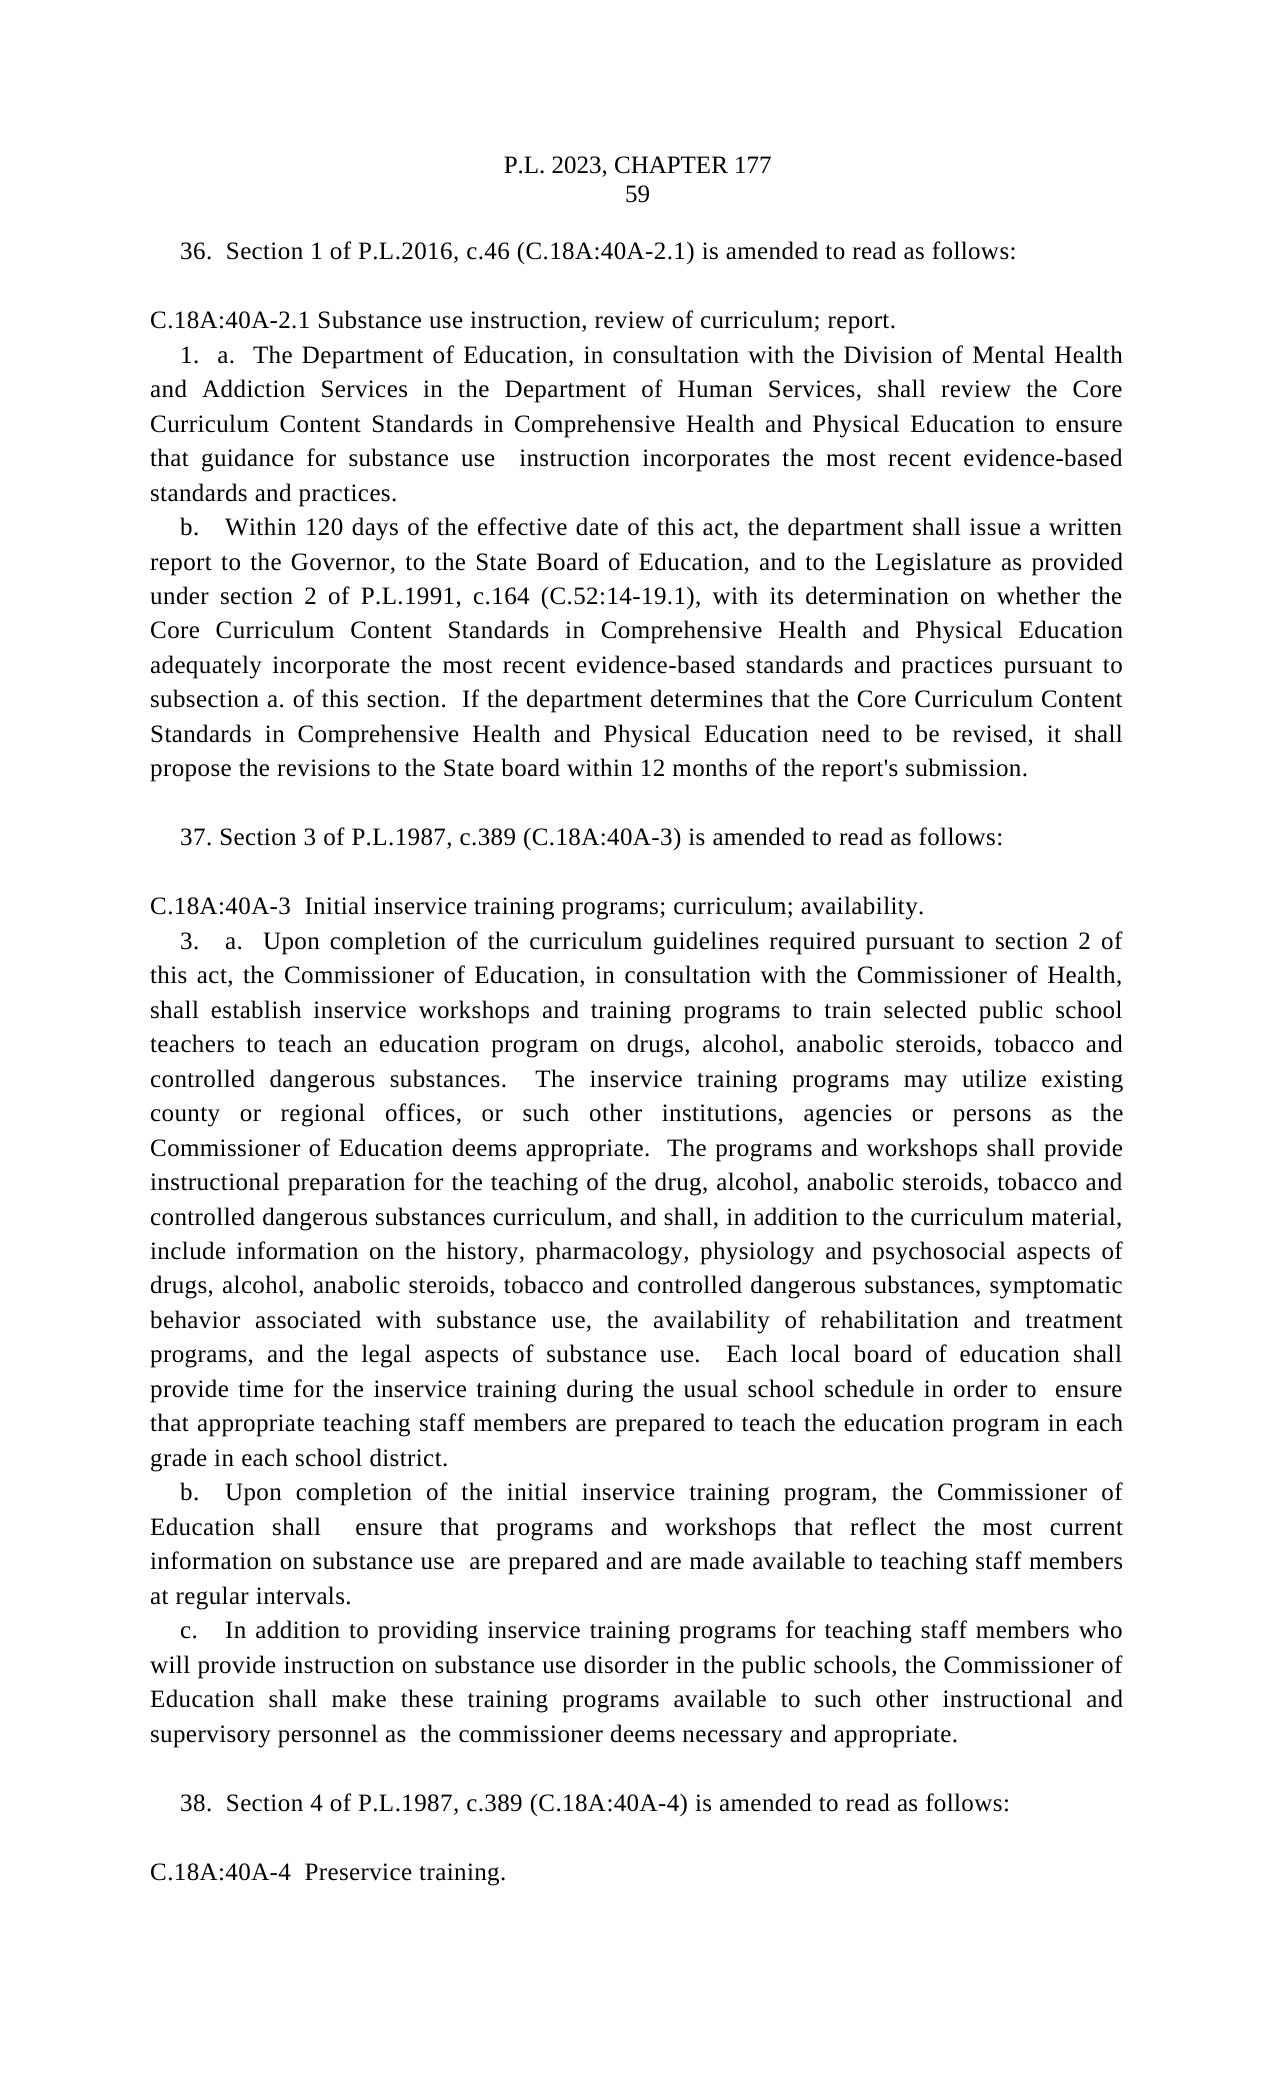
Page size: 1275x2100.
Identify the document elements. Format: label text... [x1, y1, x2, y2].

text C.18A:40A-4 Preservice training. [150, 1857, 1125, 1886]
text 38. Section 4 of P.L.1987, c.389 (C.18A:40A-4) is amended to read as follows: [150, 1788, 1125, 1817]
text C.18A:40A-2.1 Substance use instruction, review of curriculum; report. [150, 305, 1125, 334]
text b. Upon completion of the initial inservice training program, the Commissioner of Education shall ensure that programs and workshops that reflect the most current information on substance use are prepared and are made available to teaching staff members at regular intervals. [150, 1477, 1125, 1610]
text 36. Section 1 of P.L.2016, c.46 (C.18A:40A-2.1) is amended to read as follows: [150, 236, 1125, 265]
text 37. Section 3 of P.L.1987, c.389 (C.18A:40A-3) is amended to read as follows: [150, 822, 1125, 851]
text 3. a. Upon completion of the curriculum guidelines required pursuant to section 2 of this act, the Commissioner of Education, in consultation with the Commissioner of Health, shall establish inservice workshops and training programs to train selected public school teachers to teach an education program on drugs, alcohol, anabolic steroids, tobacco and controlled dangerous substances. The inservice training programs may utilize existing county or regional offices, or such other institutions, agencies or persons as the Commissioner of Education deems appropriate. The programs and workshops shall provide instructional preparation for the teaching of the drug, alcohol, anabolic steroids, tobacco and controlled dangerous substances curriculum, and shall, in addition to the curriculum material, include information on the history, pharmacology, physiology and psychosocial aspects of drugs, alcohol, anabolic steroids, tobacco and controlled dangerous substances, symptomatic behavior associated with substance use, the availability of rehabilitation and treatment programs, and the legal aspects of substance use. Each local board of education shall provide time for the inservice training during the usual school schedule in order to ensure that appropriate teaching staff members are prepared to teach the education program in each grade in each school district. [150, 926, 1125, 1472]
text b. Within 120 days of the effective date of this act, the department shall issue a written report to the Governor, to the State Board of Education, and to the Legislature as provided under section 2 of P.L.1991, c.164 (C.52:14-19.1), with its determination on whether the Core Curriculum Content Standards in Comprehensive Health and Physical Education adequately incorporate the most recent evidence-based standards and practices pursuant to subsection a. of this section. If the department determines that the Core Curriculum Content Standards in Comprehensive Health and Physical Education need to be revised, it shall propose the revisions to the State board within 12 months of the report's submission. [150, 512, 1125, 782]
text C.18A:40A-3 Initial inservice training programs; curriculum; availability. [150, 891, 1125, 920]
text 1. a. The Department of Education, in consultation with the Division of Mental Health and Addiction Services in the Department of Human Services, shall review the Core Curriculum Content Standards in Comprehensive Health and Physical Education to ensure that guidance for substance use instruction incorporates the most recent evidence-based standards and practices. [150, 340, 1125, 506]
text c. In addition to providing inservice training programs for teaching staff members who will provide instruction on substance use disorder in the public schools, the Commissioner of Education shall make these training programs available to such other instructional and supervisory personnel as the commissioner deems necessary and appropriate. [150, 1615, 1125, 1748]
